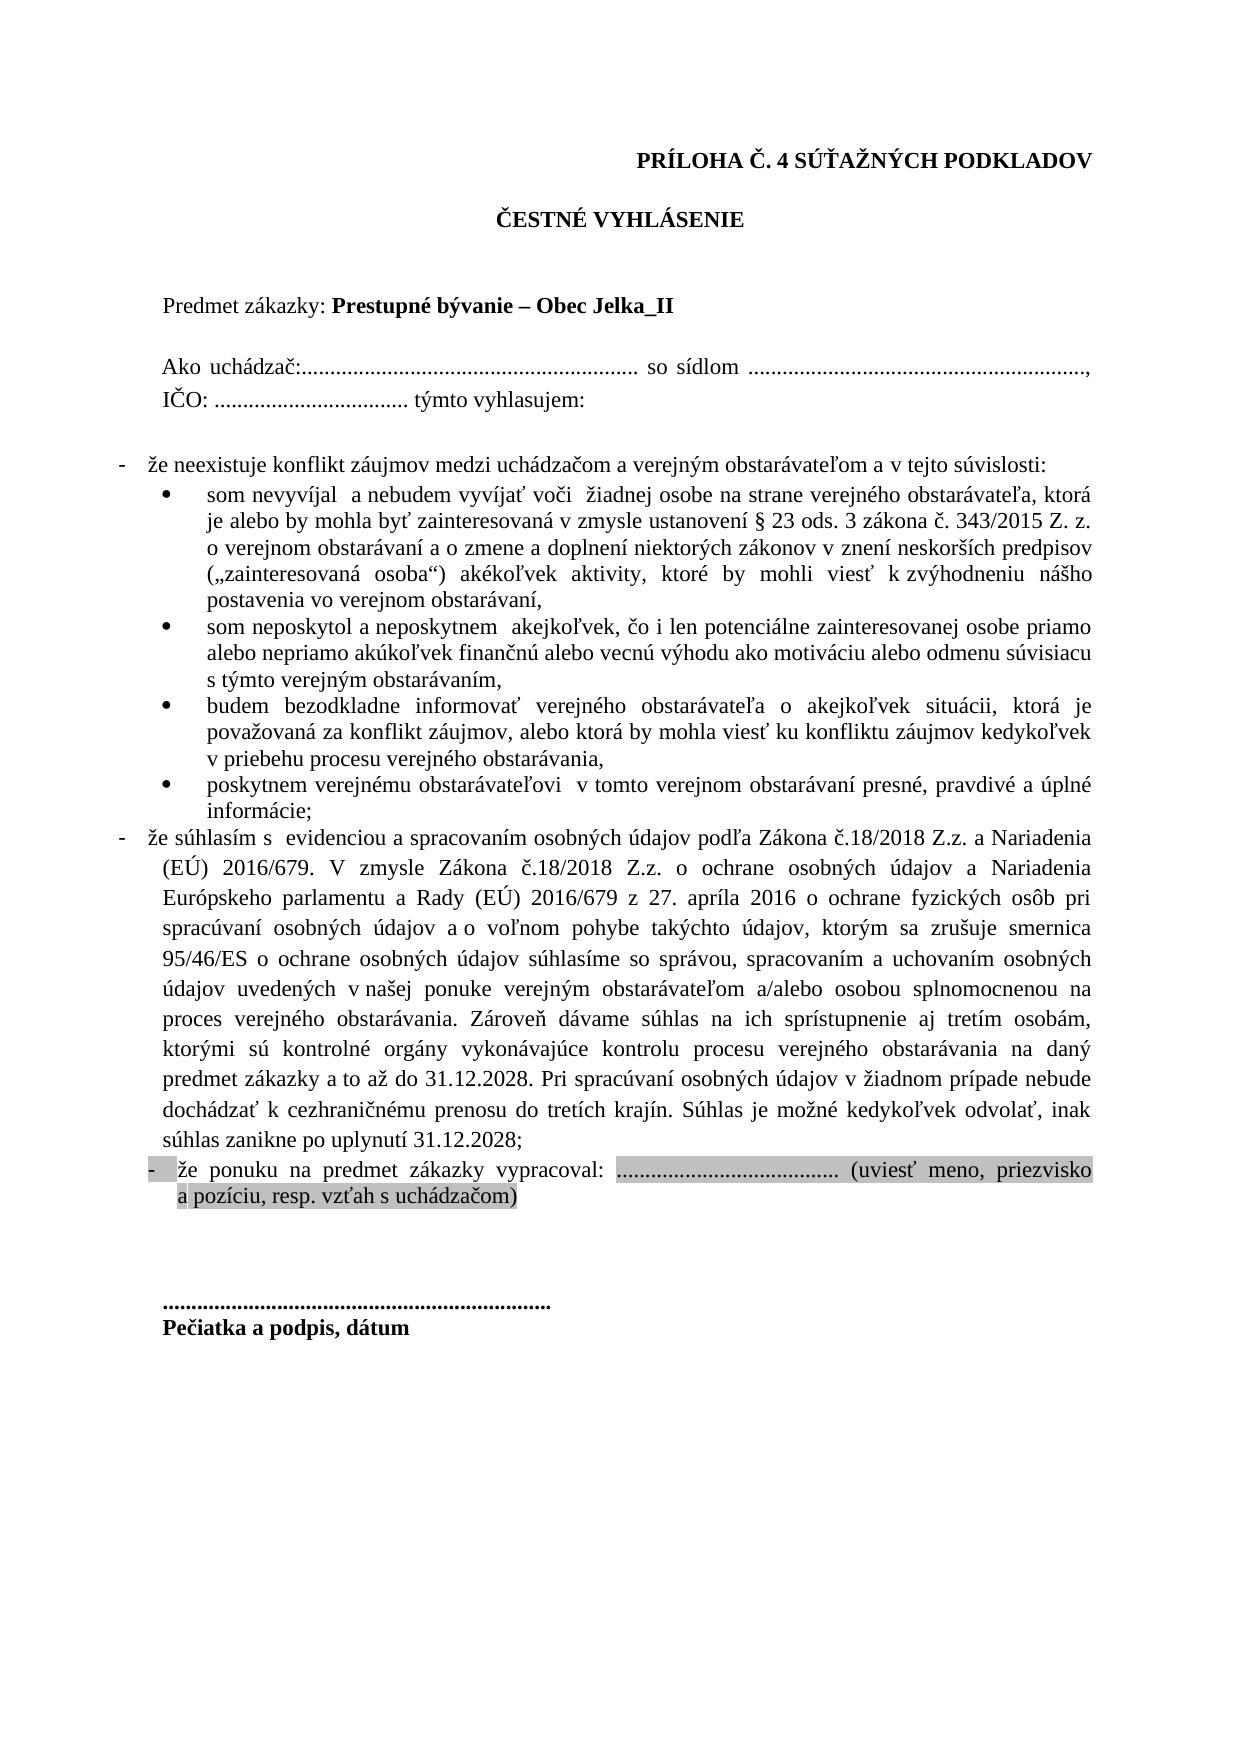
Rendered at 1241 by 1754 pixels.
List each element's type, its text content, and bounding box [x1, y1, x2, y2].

list poskytnem verejnému obstarávateľovi v tomto verejnom obstarávaní presné, pravdivé a úplné informácie; [162, 771, 1093, 824]
text Čestné vyhlásenie [148, 207, 1093, 233]
text .................................................................... [162, 1288, 1093, 1314]
list som nevyvíjal a nebudem vyvíjať voči žiadnej osobe na strane verejného obstarávateľa, ktorá je alebo by mohla byť zainteresovaná v zmysle ustanovení § 23 ods. 3 zákona č. 343/2015 Z. z. o verejnom obstarávaní a o zmene a doplnení niektorých zákonov v znení neskorších predpisov („zainteresovaná osoba“) akékoľvek aktivity, ktoré by mohli viesť k zvýhodneniu nášho postavenia vo verejnom obstarávaní, [162, 481, 1093, 613]
list som neposkytol a neposkytnem akejkoľvek, čo i len potenciálne zainteresovanej osobe priamo alebo nepriamo akúkoľvek finančnú alebo vecnú výhodu ako motiváciu alebo odmenu súvisiacu s týmto verejným obstarávaním, [162, 613, 1093, 692]
list budem bezodkladne informovať verejného obstarávateľa o akejkoľvek situácii, ktorá je považovaná za konflikt záujmov, alebo ktorá by mohla viesť ku konfliktu záujmov kedykoľvek v priebehu procesu verejného obstarávania, [162, 692, 1093, 771]
list že ponuku na predmet zákazky vypracoval: ....................................... (uviesť meno, priezvisko a pozíciu, resp. vzťah s uchádzačom) [148, 1156, 1093, 1209]
text Príloha č. 4 súťažných podkladov [148, 148, 1093, 174]
list že súhlasím s evidenciou a spracovaním osobných údajov podľa Zákona č.18/2018 Z.z. a Nariadenia (EÚ) 2016/679. V zmysle Zákona č.18/2018 Z.z. o ochrane osobných údajov a Nariadenia Európskeho parlamentu a Rady (EÚ) 2016/679 z 27. apríla 2016 o ochrane fyzických osôb pri spracúvaní osobných údajov a o voľnom pohybe takýchto údajov, ktorým sa zrušuje smernica 95/46/ES o ochrane osobných údajov súhlasíme so správou, spracovaním a uchovaním osobných údajov uvedených v našej ponuke verejným obstarávateľom a/alebo osobou splnomocnenou na proces verejného obstarávania. Zároveň dávame súhlas na ich sprístupnenie aj tretím osobám, ktorými sú kontrolné orgány vykonávajúce kontrolu procesu verejného obstarávania na daný predmet zákazky a to až do 31.12.2028. Pri spracúvaní osobných údajov v žiadnom prípade nebude dochádzať k cezhraničnému prenosu do tretích krajín. Súhlas je možné kedykoľvek odvolať, inak súhlas zanikne po uplynutí 31.12.2028; [118, 824, 1093, 1152]
list že neexistuje konflikt záujmov medzi uchádzačom a verejným obstarávateľom a v tejto súvislosti: [118, 451, 1093, 477]
text Pečiatka a podpis, dátum [162, 1314, 1093, 1341]
text Predmet zákazky: Prestupné bývanie – Obec Jelka_II [162, 292, 1093, 318]
text Ako uchádzač:........................................................... so sídlom ..........................................................., IČO: .................................. týmto vyhlasujem: [161, 353, 1093, 412]
